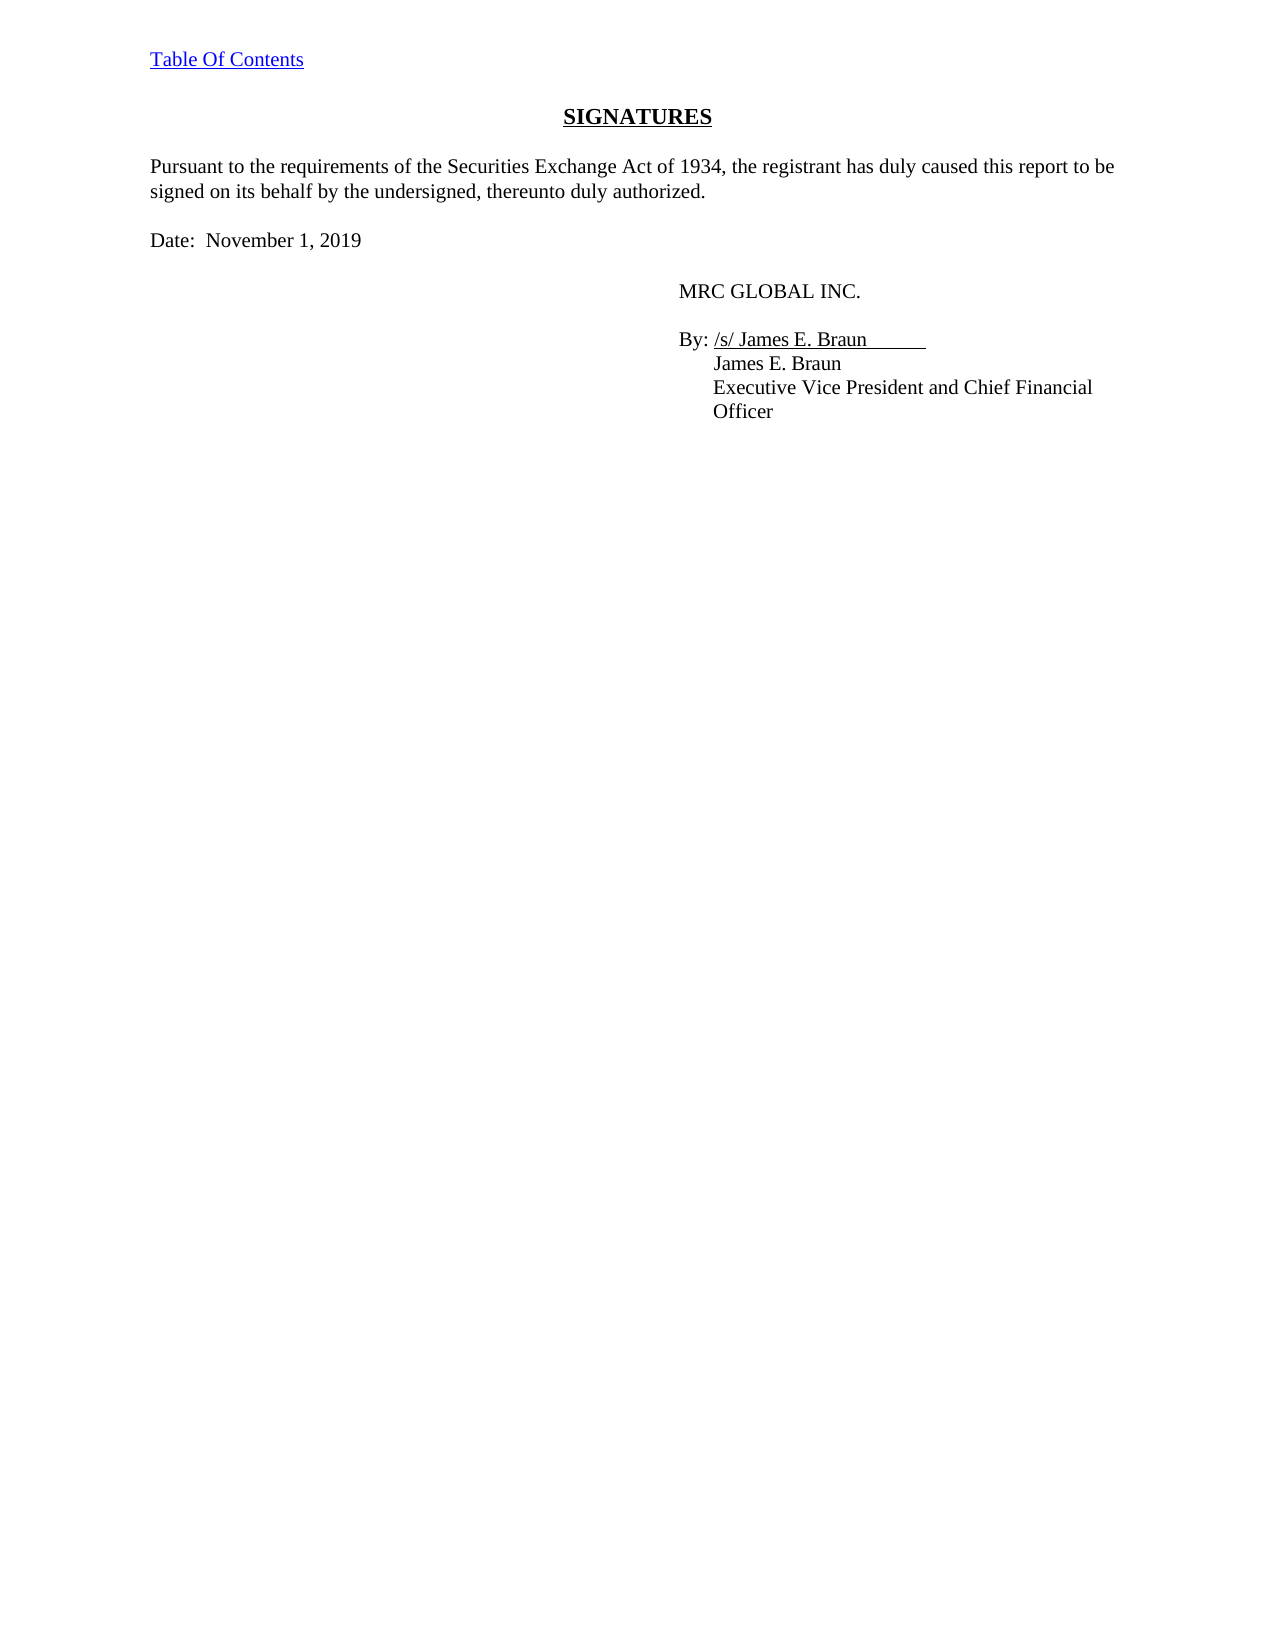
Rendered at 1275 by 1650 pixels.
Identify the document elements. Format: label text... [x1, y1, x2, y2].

text Date: November 1, 2019 [150, 228, 1125, 252]
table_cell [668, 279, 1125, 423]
text Pursuant to the requirements of the Securities Exchange Act of 1934, the registrant has duly caused this report to be signed on its behalf by the undersigned, thereunto duly authorized. [150, 154, 1125, 203]
text SIGNATURES [150, 103, 1125, 129]
